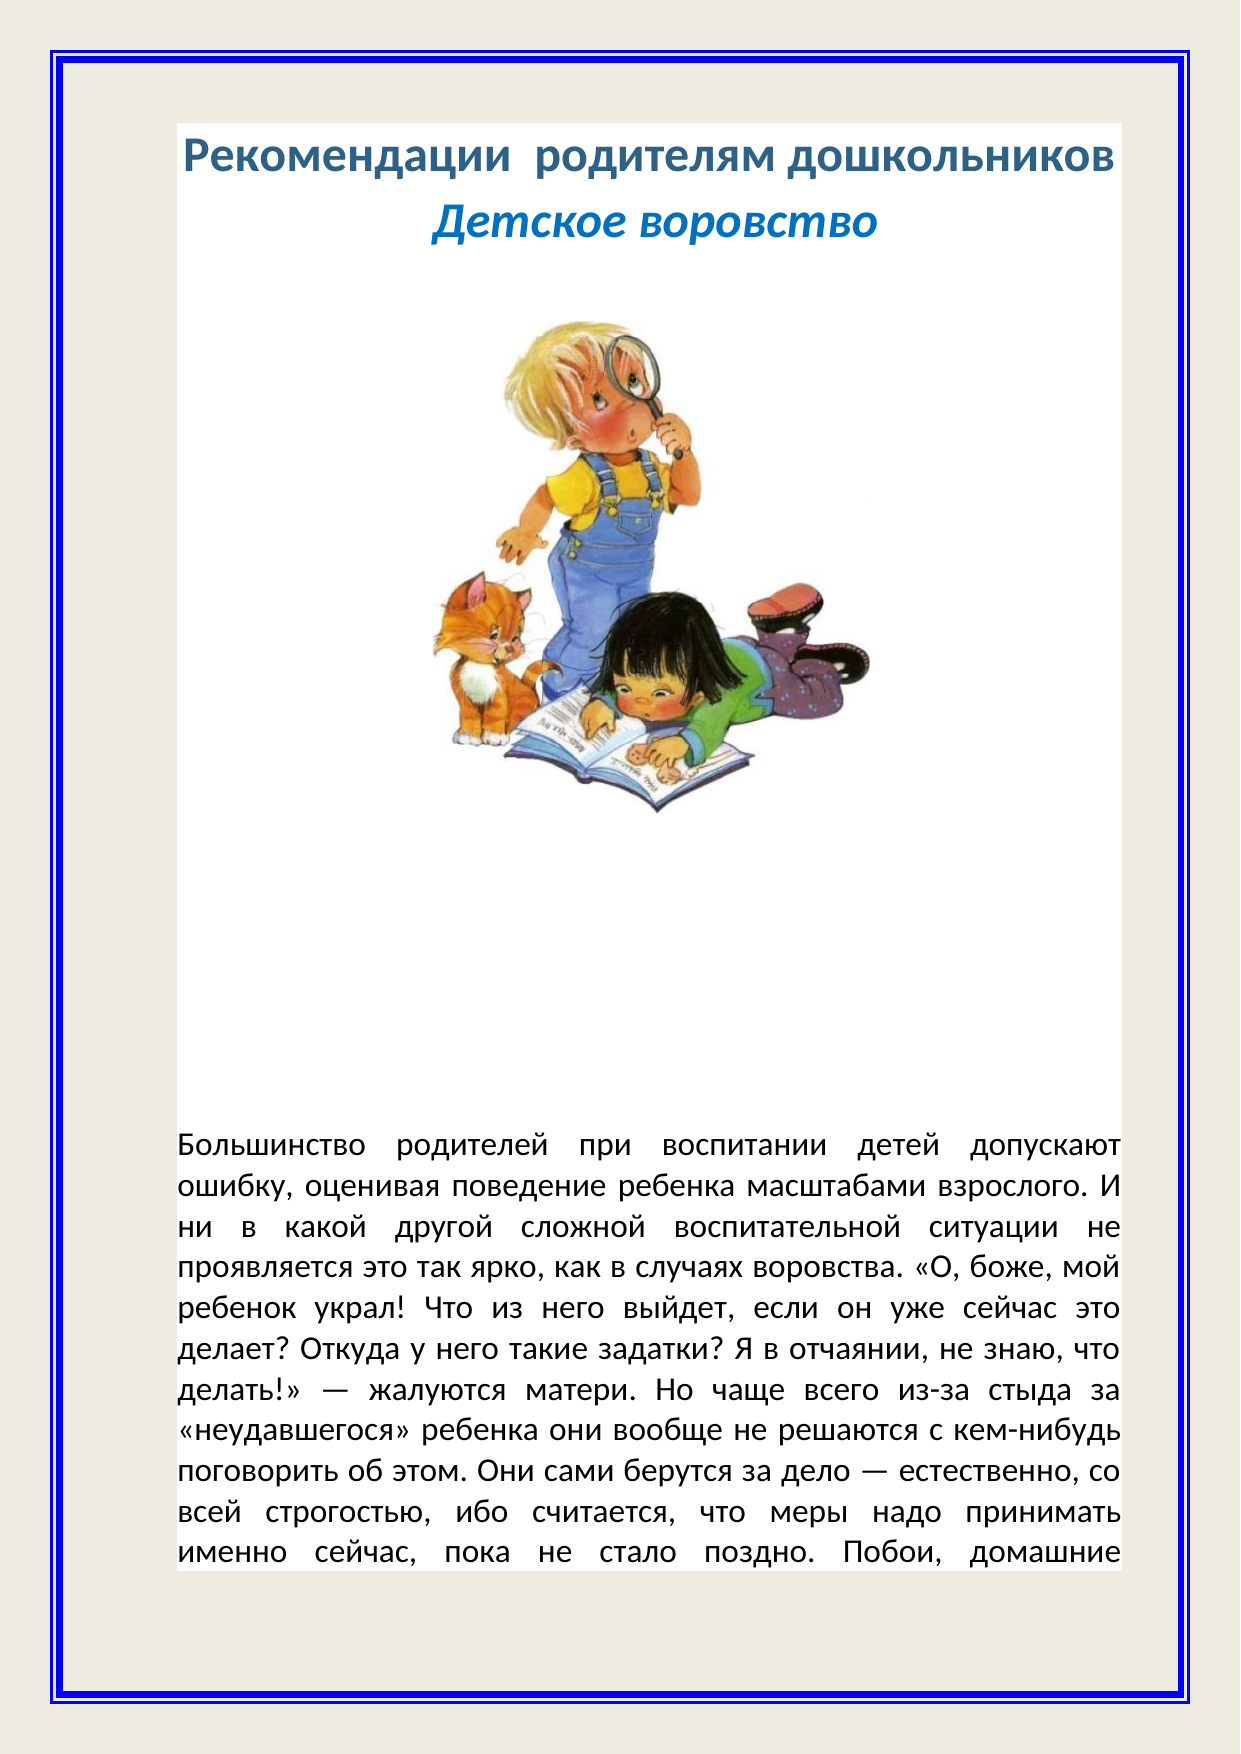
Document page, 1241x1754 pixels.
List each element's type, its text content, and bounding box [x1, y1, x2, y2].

picture [432, 321, 870, 814]
text Рекомендации родителям дошкольников [177, 123, 1122, 184]
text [177, 1123, 1122, 1571]
text Детское воровство [177, 189, 1122, 250]
